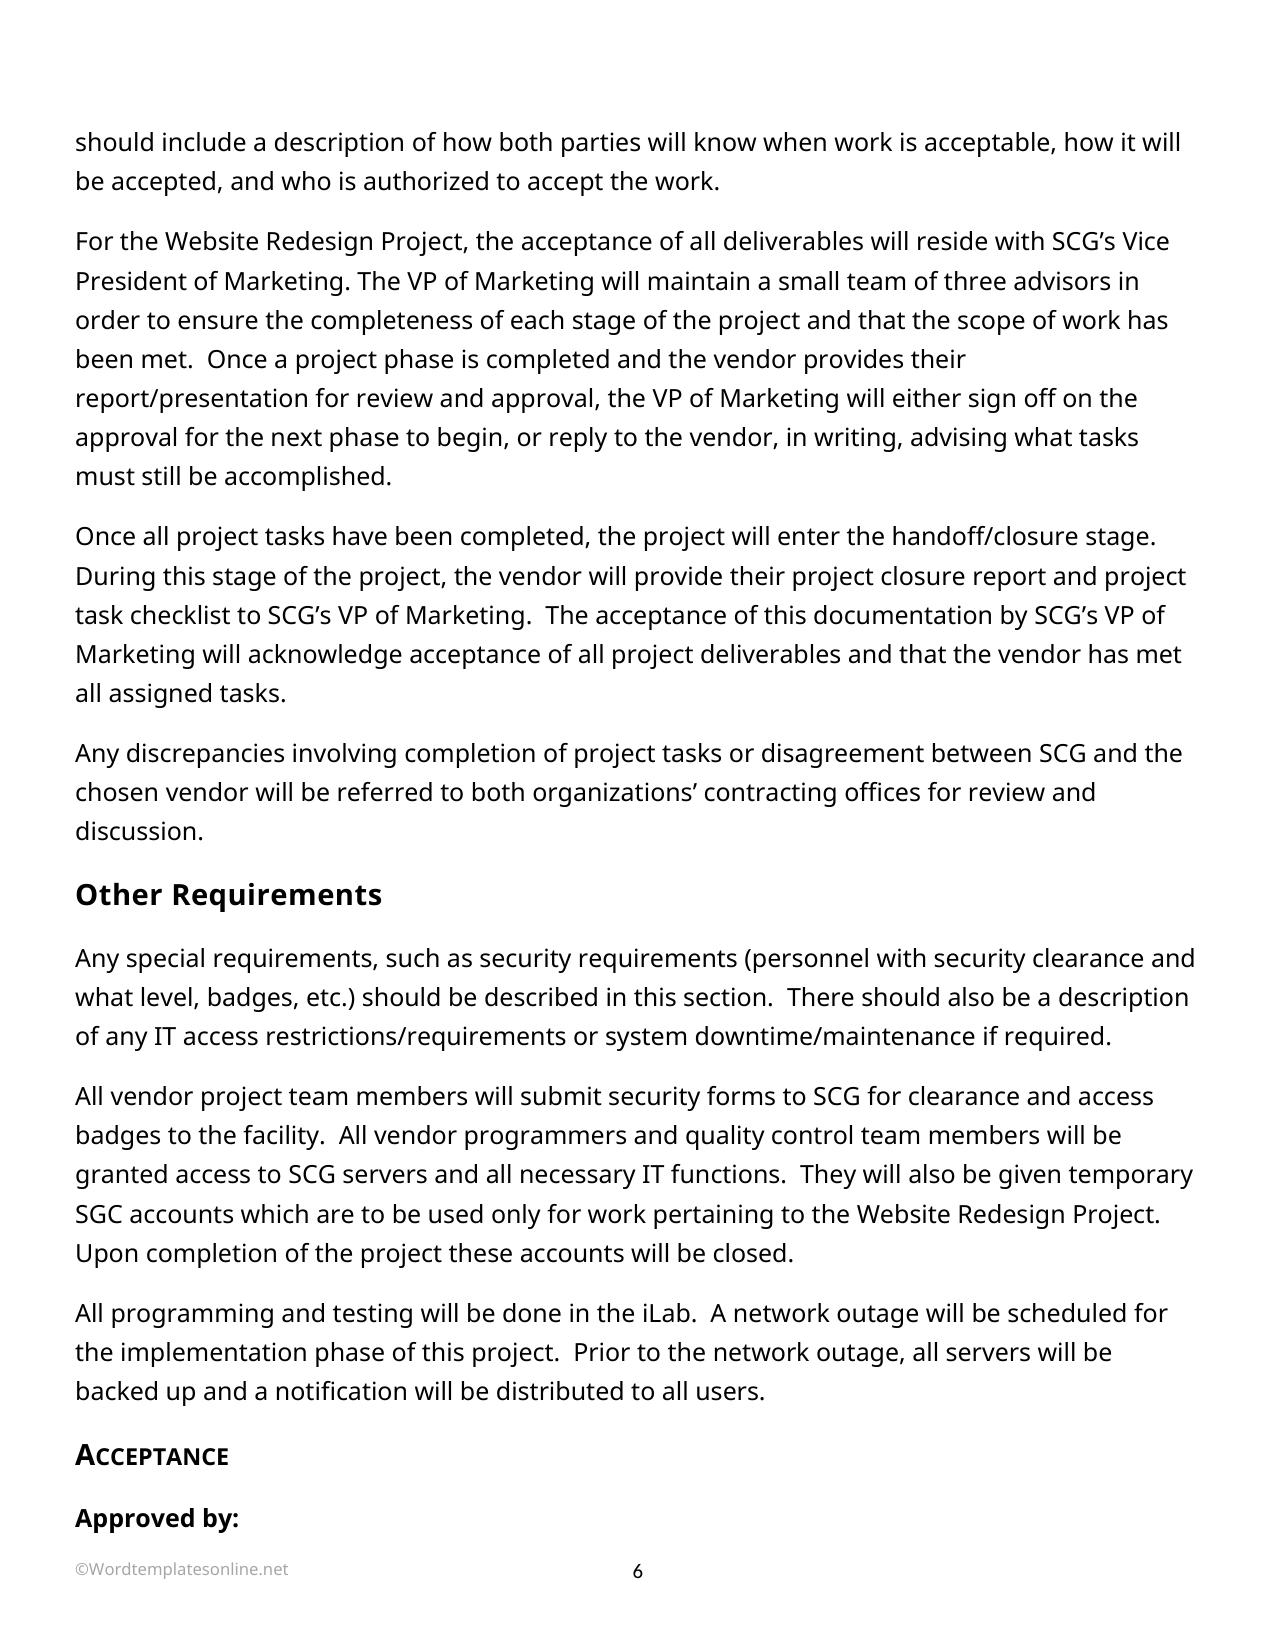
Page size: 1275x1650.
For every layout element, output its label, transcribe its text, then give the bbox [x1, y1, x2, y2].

text For the Website Redesign Project, the acceptance of all deliverables will reside with SCG’s Vice President of Marketing. The VP of Marketing will maintain a small team of three advisors in order to ensure the completeness of each stage of the project and that the scope of work has been met. Once a project phase is completed and the vendor provides their report/presentation for review and approval, the VP of Marketing will either sign off on the approval for the next phase to begin, or reply to the vendor, in writing, advising what tasks must still be accomplished. [75, 224, 1200, 493]
text All programming and testing will be done in the iLab. A network outage will be scheduled for the implementation phase of this project. Prior to the network outage, all servers will be backed up and a notification will be distributed to all users. [75, 1295, 1200, 1408]
text Approved by: [75, 1500, 1200, 1534]
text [75, 125, 1200, 198]
text Any discrepancies involving completion of project tasks or disagreement between SCG and the chosen vendor will be referred to both organizations’ contracting offices for review and discussion. [75, 736, 1200, 848]
text Once all project tasks have been completed, the project will enter the handoff/closure stage. During this stage of the project, the vendor will provide their project closure report and project task checklist to SCG’s VP of Marketing. The acceptance of this documentation by SCG’s VP of Marketing will acknowledge acceptance of all project deliverables and that the vendor has met all assigned tasks. [75, 519, 1200, 710]
subtitle Other Requirements [75, 874, 1200, 914]
text Acceptance [75, 1434, 1200, 1473]
text Any special requirements, such as security requirements (personnel with security clearance and what level, badges, etc.) should be described in this section. There should also be a description of any IT access restrictions/requirements or system downtime/maintenance if required. [75, 940, 1200, 1053]
text All vendor project team members will submit security forms to SCG for clearance and access badges to the facility. All vendor programmers and quality control team members will be granted access to SCG servers and all necessary IT functions. They will also be given temporary SGC accounts which are to be used only for work pertaining to the Website Redesign Project. Upon completion of the project these accounts will be closed. [75, 1079, 1200, 1269]
